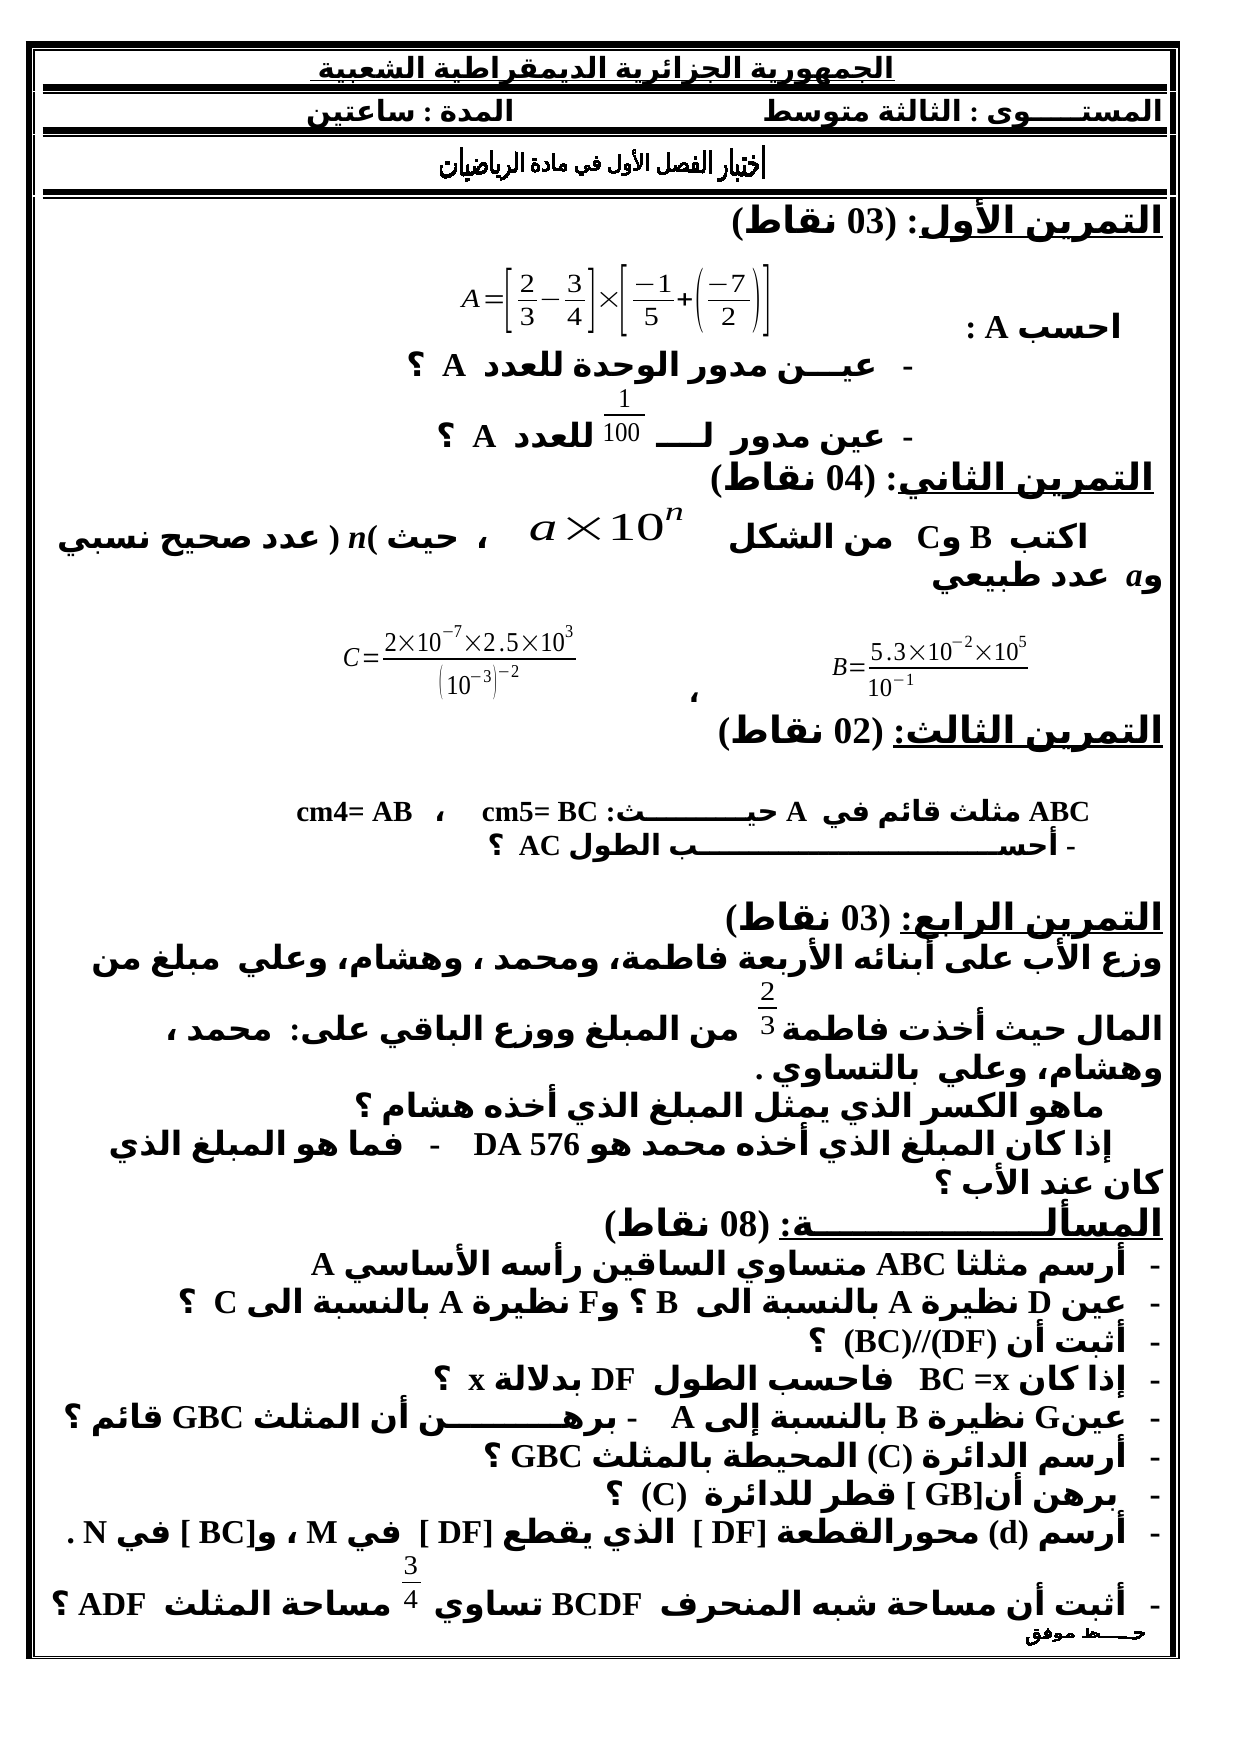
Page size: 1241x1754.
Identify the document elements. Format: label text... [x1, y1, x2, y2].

table_cell [32, 127, 1175, 189]
table_cell التمرين الأول: (03 نقاط) احسب A : - عيـــن مدور الوحدة للعدد A ؟ - عين مدور لــــ للعدد A ؟ التمرين الثاني: (04 نقاط) اكتب B وC من الشكل ، حيث )n ( عدد صحيح نسبي وa عدد طبيعي ، التمرين الثالث: (02 نقاط) ABC مثلث قائم في A حيــــــــــث: cm4= AB ، cm5= BC - أحســــــــــــــــــــــــــــــب الطول AC ؟ التمرين الرابع: (03 نقاط) وزع الأب على أبنائه الأربعة فاطمة، ومحمد ، وهشام، وعلي مبلغ من المال حيث أخذت فاطمة من المبلغ ووزع الباقي على: محمد ، وهشام، وعلي بالتساوي . ماهو الكسر الذي يمثل المبلغ الذي أخذه هشام ؟ إذا كان المبلغ الذي أخذه محمد هو DA 576 - فما هو المبلغ الذي كان عند الأب ؟ المسألــــــــــــــــــة: (08 نقاط) أرسم مثلثا ABC متساوي الساقين رأسه الأساسي A عين D نظيرة A بالنسبة الى B ؟ وF نظيرة A بالنسبة الى C ؟ أثبت أن (DF)//(BC) ؟ إذا كان BC =x فاحسب الطول DF بدلالة x ؟ عينG نظيرة B بالنسبة إلى A - برهــــــــــن أن المثلث GBC قائم ؟ أرسم الدائرة (C) المحيطة بالمثلث GBC ؟ برهن أن[GB ] قطر للدائرة (C) ؟ أرسم (d) محورالقطعة [DF ] الذي يقطع [DF ] في M ، و[BC ] في N . أثبت أن مساحة شبه المنحرف BCDF تساوي مساحة المثلث ADF ؟ [32, 189, 1175, 1656]
table_cell المستـــــوى : الثالثة متوسط المدة : ساعتين [32, 84, 1175, 127]
table_header الجمهورية الجزائرية الديمقراطية الشعبية [35, 51, 1170, 84]
